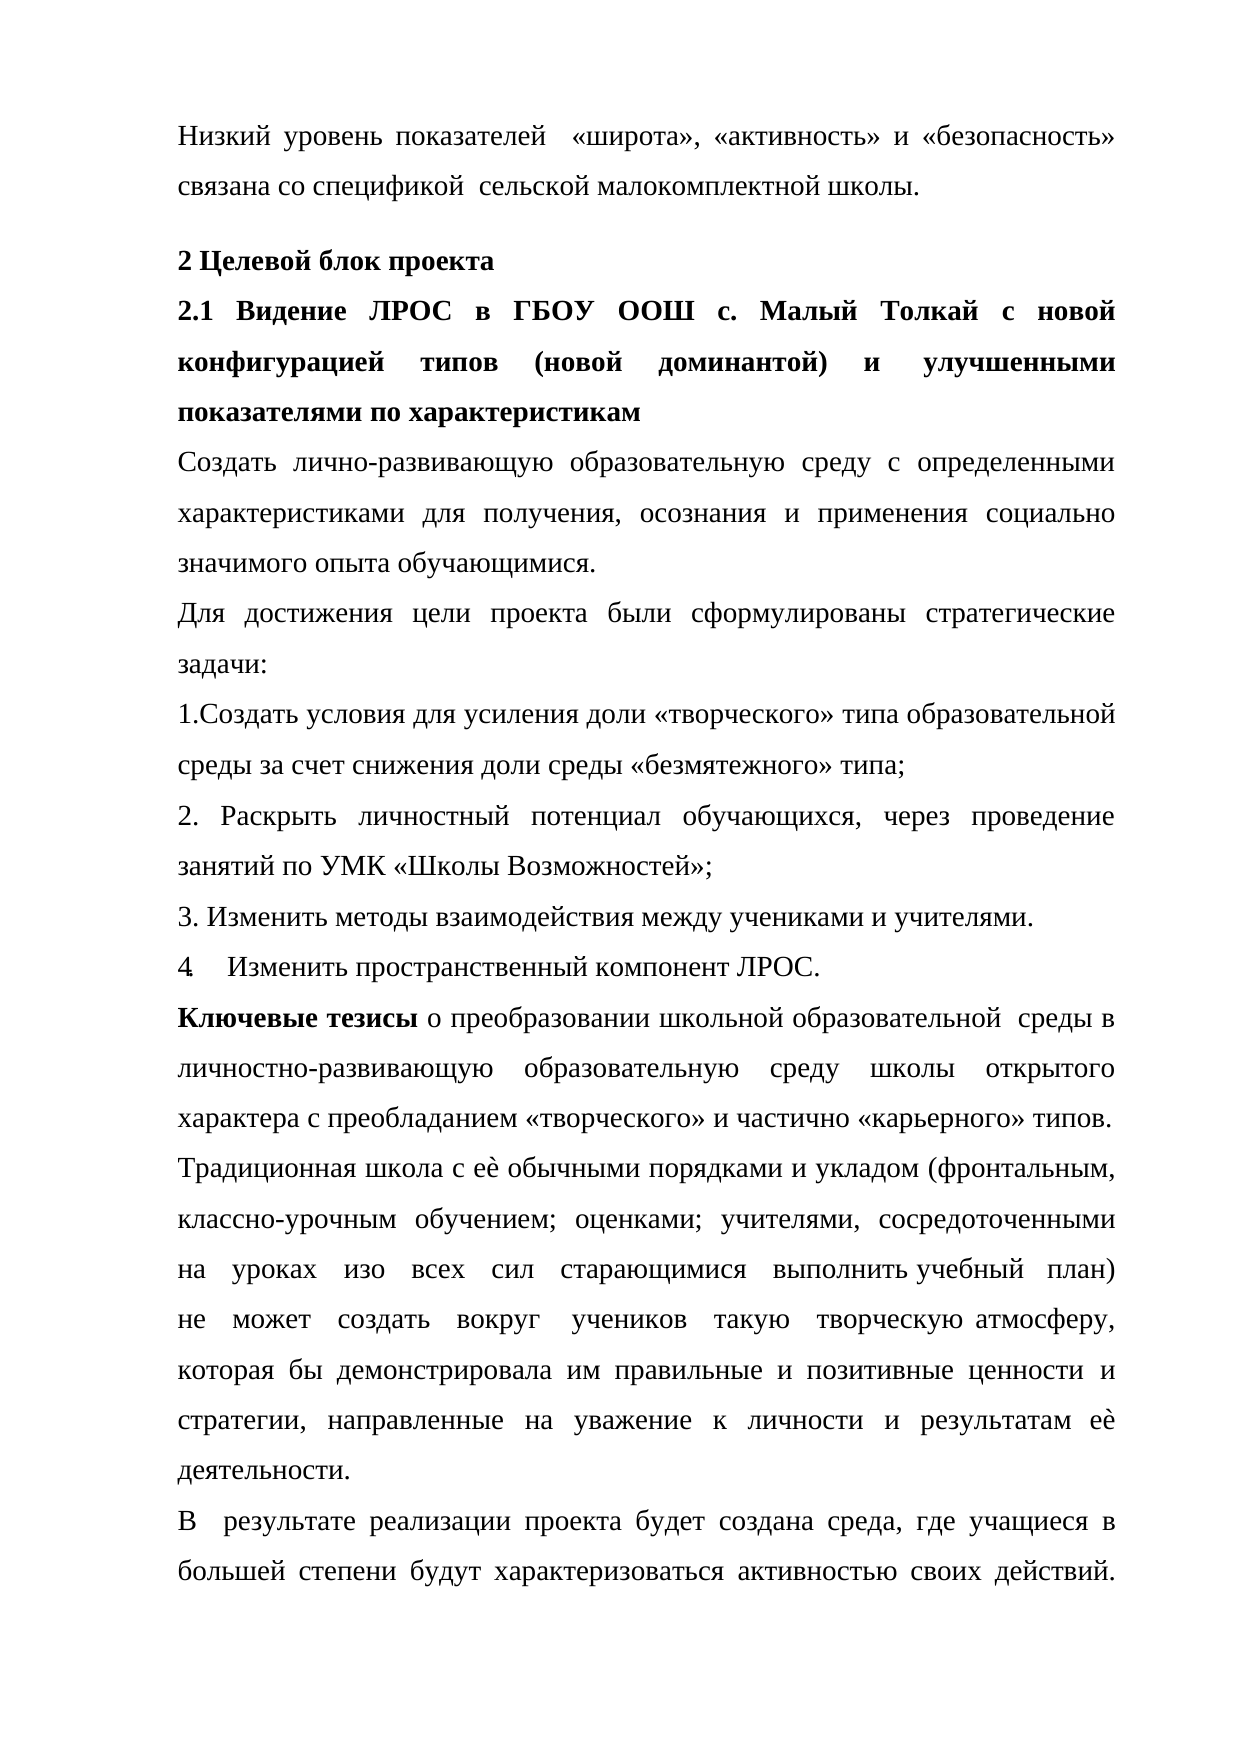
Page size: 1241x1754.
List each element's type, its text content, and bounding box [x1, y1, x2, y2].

text Низкий уровень показателей «широта», «активность» и «безопасность» связана со спецификой сельской малокомплектной школы. [177, 118, 1116, 202]
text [177, 1503, 1116, 1587]
text 3. Изменить методы взаимодействия между учениками и учителями. [177, 899, 1043, 933]
text 2. Раскрыть личностный потенциал обучающихся, через проведение занятий по УМК «Школы Возможностей»; [177, 798, 1115, 882]
text Традиционная школа с еѐ обычными порядками и укладом (фронтальным, классно-урочным обучением; оценками; учителями, сосредоточенными на уроках изо всех сил старающимися выполнить учебный план) не может создать вокруг учеников такую творческую атмосферу, которая бы демонстрировала им правильные и позитивные ценности и стратегии, направленные на уважение к личности и результатам еѐ деятельности. [177, 1151, 1116, 1486]
text 2.1 Видение ЛРОС в ГБОУ ООШ с. Малый Толкай с новой конфигурацией типов (новой доминантой) и улучшенными показателями по характеристикам [177, 293, 1116, 428]
text Создать лично-развивающую образовательную среду с определенными характеристиками для получения, осознания и применения социально значимого опыта обучающимися. [177, 444, 1115, 578]
text 4. Изменить пространственный компонент ЛРОС. [177, 949, 1043, 983]
text Ключевые тезисы о преобразовании школьной образовательной среды в личностно-развивающую образовательную среду школы открытого характера с преобладанием «творческого» и частично «карьерного» типов. [177, 1000, 1115, 1134]
text 2 Целевой блок проекта [177, 243, 1152, 277]
text 1.Создать условия для усиления доли «творческого» типа образовательной среды за счет снижения доли среды «безмятежного» типа; [177, 697, 1116, 781]
text Для достижения цели проекта были сформулированы стратегические задачи: [177, 595, 1116, 679]
